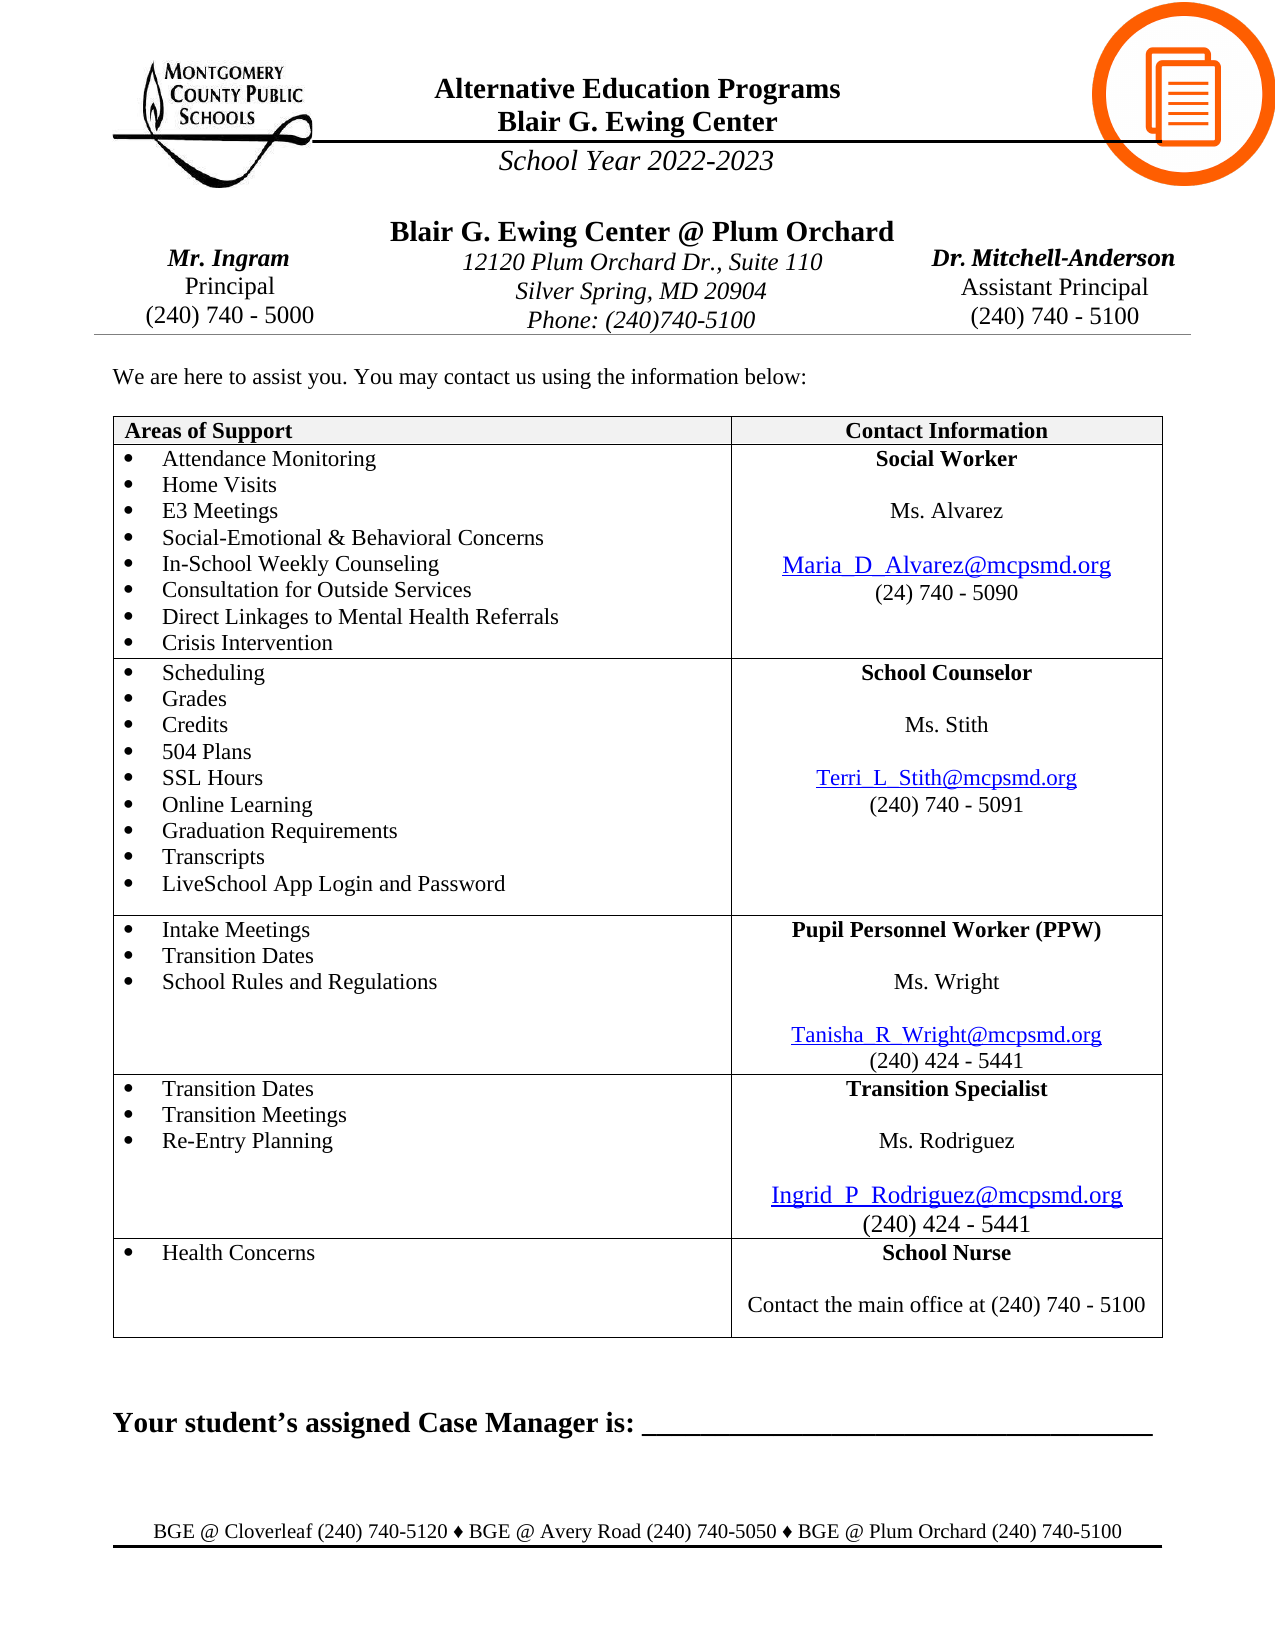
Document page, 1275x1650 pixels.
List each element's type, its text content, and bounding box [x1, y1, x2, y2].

table_header Mr. Ingram Principal (240) 740 - 5000 [94, 214, 366, 334]
table_cell Health Concerns [114, 1239, 731, 1337]
table_cell School Nurse Contact the main office at (240) 740 - 5100 [732, 1239, 1162, 1337]
picture [112, 60, 313, 188]
table_cell Pupil Personnel Worker (PPW) Ms. Wright Tanisha_R_Wright@mcpsmd.org (240) 424 - 5441 [732, 916, 1162, 1074]
table_header Contact Information [732, 417, 1162, 443]
table_cell Transition Dates Transition Meetings Re-Entry Planning [114, 1075, 731, 1238]
table_cell School Counselor Ms. Stith Terri_L_Stith@mcpsmd.org (240) 740 - 5091 [732, 659, 1162, 914]
table_cell Intake Meetings Transition Dates School Rules and Regulations [114, 916, 731, 1074]
text Your student’s assigned Case Manager is: ___________________________________ [112, 1405, 1162, 1439]
table_header Blair G. Ewing Center @ Plum Orchard 12120 Plum Orchard Dr., Suite 110 Silver Spring, MD 20904 Phone: (240)740-5100 [366, 214, 919, 334]
text We are here to assist you. You may contact us using the information below: [112, 363, 1162, 390]
table_header Dr. Mitchell-Anderson Assistant Principal (240) 740 - 5100 [919, 214, 1191, 334]
table_cell Social Worker Ms. Alvarez Maria_D_Alvarez@mcpsmd.org (24) 740 - 5090 [732, 445, 1162, 658]
table_cell Transition Specialist Ms. Rodriguez Ingrid_P_Rodriguez@mcpsmd.org (240) 424 - 5441 [732, 1075, 1162, 1238]
picture [1092, 2, 1275, 186]
table_header Areas of Support [114, 417, 731, 443]
table_cell Scheduling Grades Credits 504 Plans SSL Hours Online Learning Graduation Requirements Transcripts LiveSchool App Login and Password [114, 659, 731, 914]
table_cell Attendance Monitoring Home Visits E3 Meetings Social-Emotional & Behavioral Concerns In-School Weekly Counseling Consultation for Outside Services Direct Linkages to Mental Health Referrals Crisis Intervention [114, 445, 731, 658]
